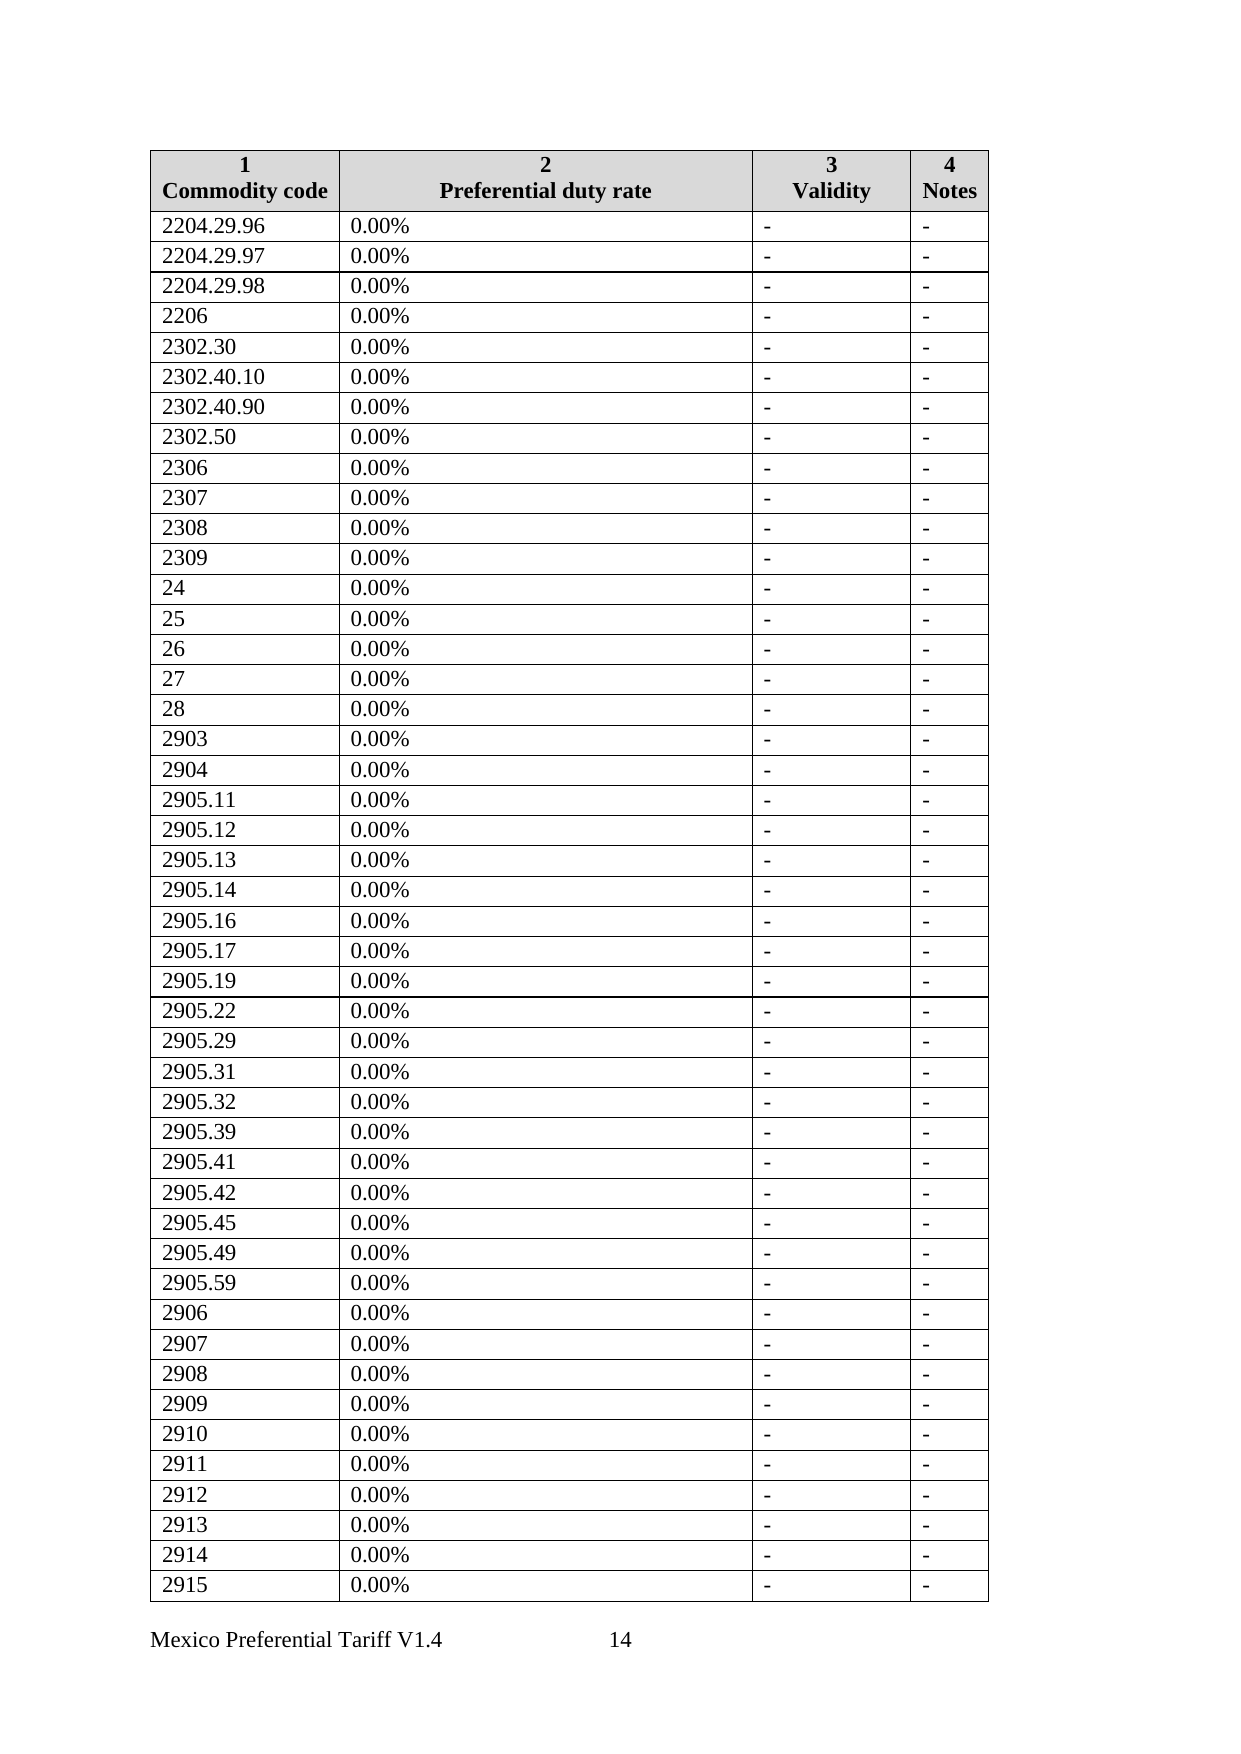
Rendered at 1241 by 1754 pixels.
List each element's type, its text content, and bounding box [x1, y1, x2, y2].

table_cell - [753, 907, 910, 936]
table_cell 2903 [151, 726, 339, 755]
table_cell 2908 [151, 1360, 339, 1389]
table_cell 0.00% [340, 786, 752, 815]
table_cell 0.00% [340, 605, 752, 634]
table_cell - [911, 1209, 988, 1238]
table_cell 0.00% [340, 907, 752, 936]
table_cell 0.00% [340, 273, 752, 302]
table_cell - [753, 998, 910, 1027]
table_cell 0.00% [340, 363, 752, 392]
table_cell 0.00% [340, 1239, 752, 1268]
table_cell - [911, 877, 988, 906]
table_cell 2905.39 [151, 1118, 339, 1147]
table_cell 0.00% [340, 1330, 752, 1359]
table_cell 2204.29.98 [151, 273, 339, 302]
table_cell - [911, 544, 988, 573]
table_cell 2905.41 [151, 1149, 339, 1178]
table_cell 0.00% [340, 1088, 752, 1117]
table_cell - [911, 303, 988, 332]
table_cell - [911, 1269, 988, 1298]
table_cell 2308 [151, 514, 339, 543]
table_cell 0.00% [340, 1149, 752, 1178]
table_cell - [753, 1118, 910, 1147]
table_cell - [753, 1149, 910, 1178]
table_cell 0.00% [340, 333, 752, 362]
table_cell 0.00% [340, 484, 752, 513]
table_cell - [911, 212, 988, 241]
table_cell 2302.50 [151, 424, 339, 453]
table_cell 2306 [151, 454, 339, 483]
table_cell - [911, 1360, 988, 1389]
table_cell 0.00% [340, 544, 752, 573]
table_cell 0.00% [340, 1420, 752, 1449]
table_cell - [911, 605, 988, 634]
table_cell 0.00% [340, 695, 752, 724]
table_cell - [911, 1451, 988, 1480]
table_header 4 Notes [911, 151, 988, 211]
table_cell 2905.17 [151, 937, 339, 966]
table_cell - [753, 1239, 910, 1268]
table_cell - [911, 1511, 988, 1540]
table_cell - [753, 1451, 910, 1480]
table_cell 0.00% [340, 635, 752, 664]
table_cell - [911, 1300, 988, 1329]
table_cell - [911, 726, 988, 755]
table_cell 26 [151, 635, 339, 664]
table_cell 0.00% [340, 1209, 752, 1238]
table_cell - [753, 1571, 910, 1601]
table_cell 0.00% [340, 1179, 752, 1208]
table_cell - [753, 695, 910, 724]
table_cell - [753, 1360, 910, 1389]
table_cell 2302.40.90 [151, 393, 339, 422]
table_cell - [753, 877, 910, 906]
table_cell - [911, 635, 988, 664]
table_cell - [911, 816, 988, 845]
table_cell - [753, 1209, 910, 1238]
table_cell - [753, 333, 910, 362]
table_cell 2905.31 [151, 1058, 339, 1087]
table_cell - [911, 242, 988, 271]
table_cell - [753, 786, 910, 815]
table_cell 2906 [151, 1300, 339, 1329]
table_cell 2905.19 [151, 967, 339, 996]
table_cell - [911, 1420, 988, 1449]
table_cell 2905.32 [151, 1088, 339, 1117]
table_cell 0.00% [340, 726, 752, 755]
table_cell - [753, 1541, 910, 1570]
table_cell - [753, 1330, 910, 1359]
table_cell - [753, 454, 910, 483]
table_cell 0.00% [340, 1390, 752, 1419]
table_cell 2915 [151, 1571, 339, 1601]
table_cell 0.00% [340, 514, 752, 543]
table_cell - [911, 363, 988, 392]
table_cell - [911, 937, 988, 966]
table_cell - [753, 1481, 910, 1510]
table_cell - [753, 605, 910, 634]
table_cell 2905.11 [151, 786, 339, 815]
table_cell 27 [151, 665, 339, 694]
table_cell 0.00% [340, 212, 752, 241]
table_cell 0.00% [340, 1571, 752, 1601]
table_cell 0.00% [340, 242, 752, 271]
table_cell 2905.22 [151, 998, 339, 1027]
table_cell - [753, 242, 910, 271]
table_cell 2204.29.97 [151, 242, 339, 271]
table_cell 2905.12 [151, 816, 339, 845]
table_cell - [911, 1239, 988, 1268]
table_cell - [911, 393, 988, 422]
table_cell - [753, 816, 910, 845]
table_cell - [911, 424, 988, 453]
table_cell - [753, 665, 910, 694]
table_cell 0.00% [340, 877, 752, 906]
table_cell 0.00% [340, 1360, 752, 1389]
table_cell - [911, 1330, 988, 1359]
table_cell - [753, 514, 910, 543]
table_cell - [911, 1118, 988, 1147]
table_cell 0.00% [340, 1028, 752, 1057]
table_cell 2910 [151, 1420, 339, 1449]
table_cell 0.00% [340, 1511, 752, 1540]
table_cell - [911, 1058, 988, 1087]
table_cell - [911, 1028, 988, 1057]
table_cell - [911, 454, 988, 483]
table_cell 2905.14 [151, 877, 339, 906]
table_cell - [911, 695, 988, 724]
table_cell - [911, 1179, 988, 1208]
table_cell - [911, 1541, 988, 1570]
table_cell 2309 [151, 544, 339, 573]
table_cell 0.00% [340, 1481, 752, 1510]
table_cell - [753, 756, 910, 785]
table_cell 2912 [151, 1481, 339, 1510]
table_cell 0.00% [340, 303, 752, 332]
table_cell - [753, 212, 910, 241]
table_cell 0.00% [340, 393, 752, 422]
table_cell - [911, 665, 988, 694]
table_cell 0.00% [340, 998, 752, 1027]
table_cell - [753, 1390, 910, 1419]
table_cell - [911, 575, 988, 604]
table_cell - [911, 786, 988, 815]
table_cell - [911, 967, 988, 996]
table_cell - [911, 998, 988, 1027]
table_cell 0.00% [340, 1541, 752, 1570]
table_cell 0.00% [340, 454, 752, 483]
table_cell 2909 [151, 1390, 339, 1419]
table_cell 0.00% [340, 756, 752, 785]
table_header 1 Commodity code [151, 151, 339, 211]
table_cell 25 [151, 605, 339, 634]
table_cell - [911, 1390, 988, 1419]
table_cell 0.00% [340, 937, 752, 966]
table_cell - [753, 393, 910, 422]
table_cell 2913 [151, 1511, 339, 1540]
table_cell - [753, 273, 910, 302]
table_cell - [753, 1511, 910, 1540]
table_cell - [753, 1028, 910, 1057]
table_cell 2905.45 [151, 1209, 339, 1238]
table_cell 2905.29 [151, 1028, 339, 1057]
table_cell - [753, 937, 910, 966]
table_cell 2302.40.10 [151, 363, 339, 392]
table_cell - [753, 846, 910, 876]
table_cell - [753, 575, 910, 604]
table_cell - [753, 303, 910, 332]
table_cell - [911, 1571, 988, 1601]
table_cell - [753, 1088, 910, 1117]
table_cell - [753, 544, 910, 573]
table_cell 0.00% [340, 1269, 752, 1298]
table_cell 2905.13 [151, 846, 339, 876]
table_cell 2302.30 [151, 333, 339, 362]
table_cell - [753, 1420, 910, 1449]
table_cell - [753, 1058, 910, 1087]
table_cell 2904 [151, 756, 339, 785]
table_cell 2907 [151, 1330, 339, 1359]
table_header 3 Validity [753, 151, 910, 211]
table_cell 0.00% [340, 846, 752, 876]
table_cell 28 [151, 695, 339, 724]
table_cell - [753, 635, 910, 664]
table_cell 0.00% [340, 424, 752, 453]
table_cell 0.00% [340, 575, 752, 604]
table_cell 2905.16 [151, 907, 339, 936]
table_cell 2204.29.96 [151, 212, 339, 241]
table_cell 0.00% [340, 816, 752, 845]
table_cell 2905.42 [151, 1179, 339, 1208]
table_cell - [911, 514, 988, 543]
table_cell 2911 [151, 1451, 339, 1480]
table_cell - [911, 756, 988, 785]
table_cell - [911, 846, 988, 876]
table_cell 0.00% [340, 1300, 752, 1329]
table_cell 2914 [151, 1541, 339, 1570]
table_cell 2905.59 [151, 1269, 339, 1298]
table_cell - [753, 484, 910, 513]
table_cell - [753, 424, 910, 453]
table_cell - [911, 333, 988, 362]
table_cell - [753, 967, 910, 996]
table_cell - [911, 273, 988, 302]
table_cell 0.00% [340, 1058, 752, 1087]
table_cell - [911, 1088, 988, 1117]
table_cell 0.00% [340, 1118, 752, 1147]
table_header 2 Preferential duty rate [340, 151, 752, 211]
table_cell - [911, 484, 988, 513]
table_cell 0.00% [340, 665, 752, 694]
table_cell - [753, 1300, 910, 1329]
table_cell - [753, 1179, 910, 1208]
table_cell 2206 [151, 303, 339, 332]
table_cell - [753, 726, 910, 755]
table_cell - [911, 1149, 988, 1178]
table_cell 2905.49 [151, 1239, 339, 1268]
table_cell - [911, 907, 988, 936]
table_cell - [753, 363, 910, 392]
table_cell 24 [151, 575, 339, 604]
table_cell - [753, 1269, 910, 1298]
table_cell 0.00% [340, 1451, 752, 1480]
table_cell 2307 [151, 484, 339, 513]
table_cell 0.00% [340, 967, 752, 996]
table_cell - [911, 1481, 988, 1510]
